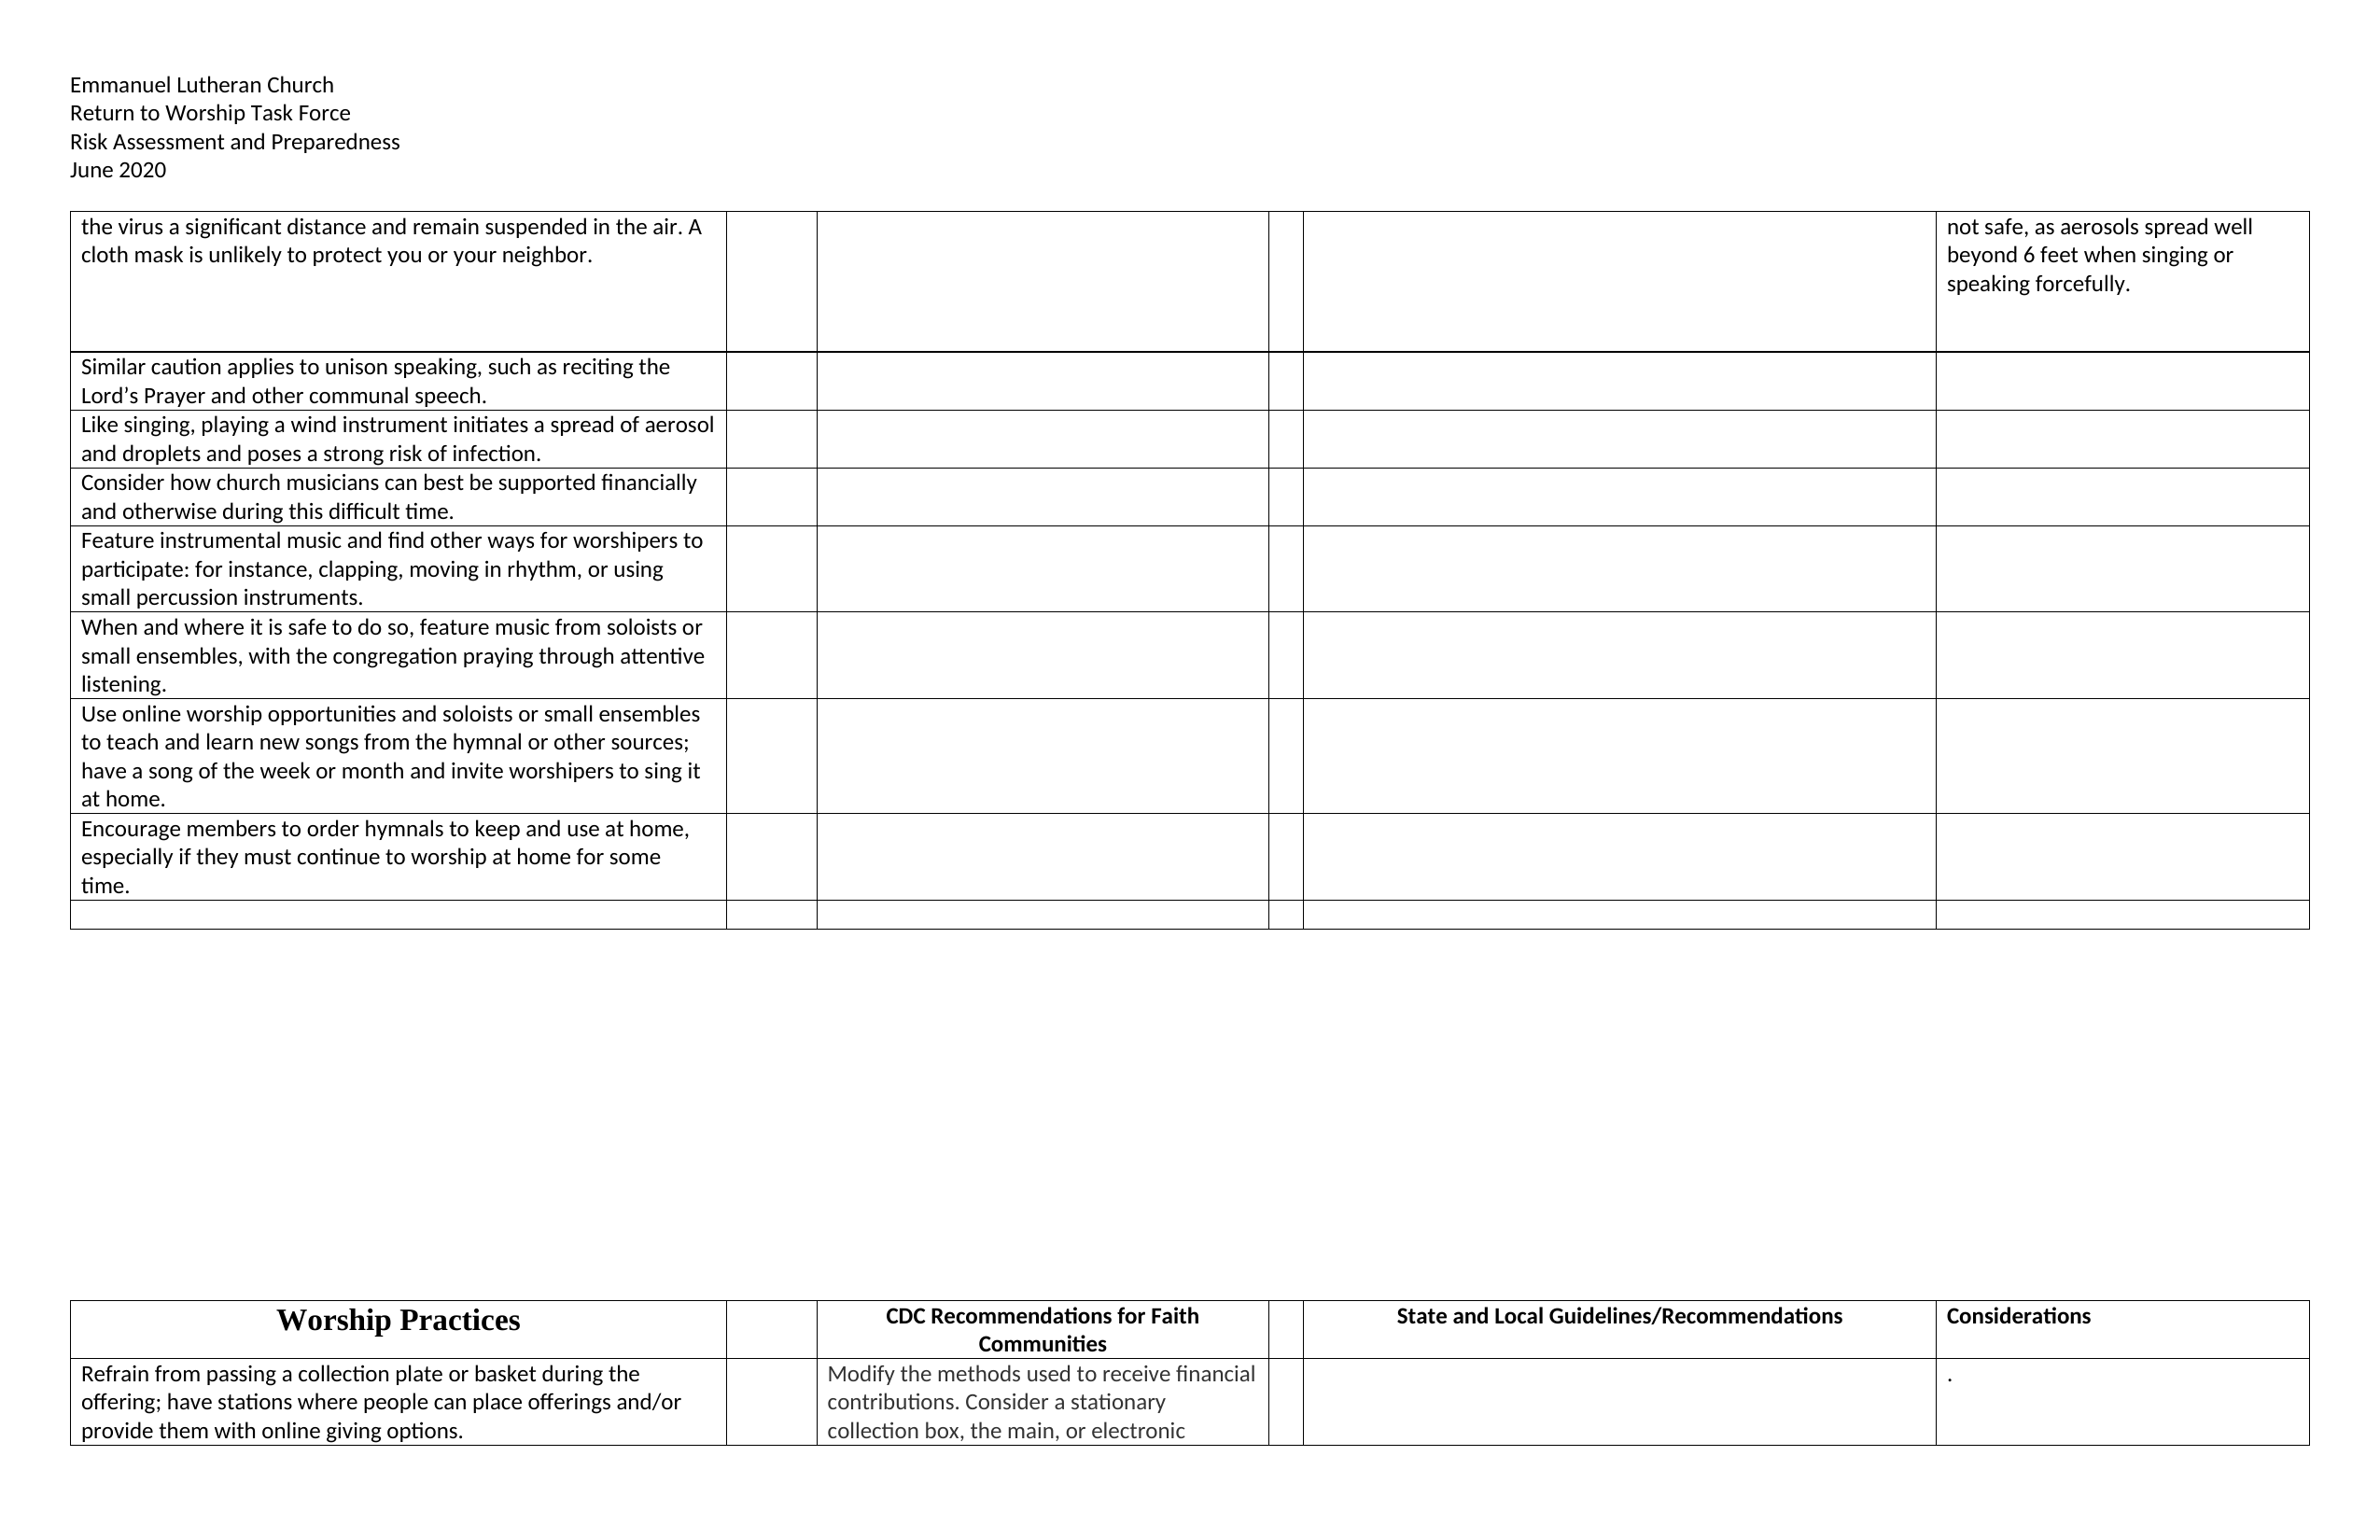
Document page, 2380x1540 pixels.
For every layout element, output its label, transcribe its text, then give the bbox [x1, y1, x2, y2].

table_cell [1937, 212, 2309, 351]
table_cell [1937, 411, 2309, 468]
table_cell Encourage members to order hymnals to keep and use at home, especially if they must continue to worship at home for some time. [71, 814, 726, 899]
table_cell [818, 612, 1268, 698]
table_cell [727, 901, 817, 929]
table_cell [727, 526, 817, 611]
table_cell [818, 1359, 1268, 1445]
table_cell [727, 469, 817, 525]
table_cell [1937, 814, 2309, 899]
table_cell [1937, 612, 2309, 698]
table_cell [1304, 699, 1936, 813]
table_cell [818, 526, 1268, 611]
table_cell [727, 353, 817, 409]
table_cell [71, 901, 726, 929]
table_cell [1269, 411, 1303, 468]
table_cell [818, 411, 1268, 468]
table_header State and Local Guidelines/Recommendations [1304, 1301, 1936, 1358]
table_cell [1304, 814, 1936, 899]
table_header CDC Recommendations for Faith Communities [818, 1301, 1268, 1358]
table_cell [818, 901, 1268, 929]
table_cell [1304, 411, 1936, 468]
table_cell [1937, 526, 2309, 611]
table_cell [727, 814, 817, 899]
table_cell [727, 411, 817, 468]
table_cell [1304, 212, 1936, 351]
table_cell . [1937, 1359, 2309, 1445]
table_cell Like singing, playing a wind instrument initiates a spread of aerosol and droplets and poses a strong risk of infection. [71, 411, 726, 468]
table_cell [1269, 469, 1303, 525]
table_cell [71, 1359, 726, 1445]
table_cell Feature instrumental music and find other ways for worshipers to participate: for instance, clapping, moving in rhythm, or using small percussion instruments. [71, 526, 726, 611]
table_cell [1304, 1359, 1936, 1445]
table_cell [1269, 353, 1303, 409]
table_cell [1304, 353, 1936, 409]
table_cell [818, 353, 1268, 409]
table_cell [818, 212, 1268, 351]
table_cell [818, 814, 1268, 899]
table_cell [1269, 699, 1303, 813]
table_header Considerations [1937, 1301, 2309, 1358]
table_cell [1304, 469, 1936, 525]
table_cell [1269, 612, 1303, 698]
table_cell [1269, 901, 1303, 929]
table_cell [1937, 901, 2309, 929]
table_cell [727, 699, 817, 813]
table_cell [727, 612, 817, 698]
table_cell [1269, 526, 1303, 611]
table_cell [71, 212, 726, 351]
table_cell Use online worship opportunities and soloists or small ensembles to teach and learn new songs from the hymnal or other sources; have a song of the week or month and invite worshipers to sing it at home. [71, 699, 726, 813]
table_cell [1304, 901, 1936, 929]
table_cell [1269, 814, 1303, 899]
table_cell [1269, 1359, 1303, 1445]
table_cell [818, 699, 1268, 813]
table_cell [1269, 212, 1303, 351]
table_cell Consider how church musicians can best be supported financially and otherwise during this difficult time. [71, 469, 726, 525]
table_cell [1937, 469, 2309, 525]
table_cell [1937, 699, 2309, 813]
table_cell [727, 212, 817, 351]
table_cell [818, 469, 1268, 525]
table_cell [1304, 526, 1936, 611]
table_header Worship Practices [71, 1301, 726, 1358]
table_cell [727, 1359, 817, 1445]
table_cell When and where it is safe to do so, feature music from soloists or small ensembles, with the congregation praying through attentive listening. [71, 612, 726, 698]
table_header [1269, 1301, 1303, 1358]
table_cell [1304, 612, 1936, 698]
table_header [727, 1301, 817, 1358]
table_cell Similar caution applies to unison speaking, such as reciting the Lord’s Prayer and other communal speech. [71, 353, 726, 409]
table_cell [1937, 353, 2309, 409]
